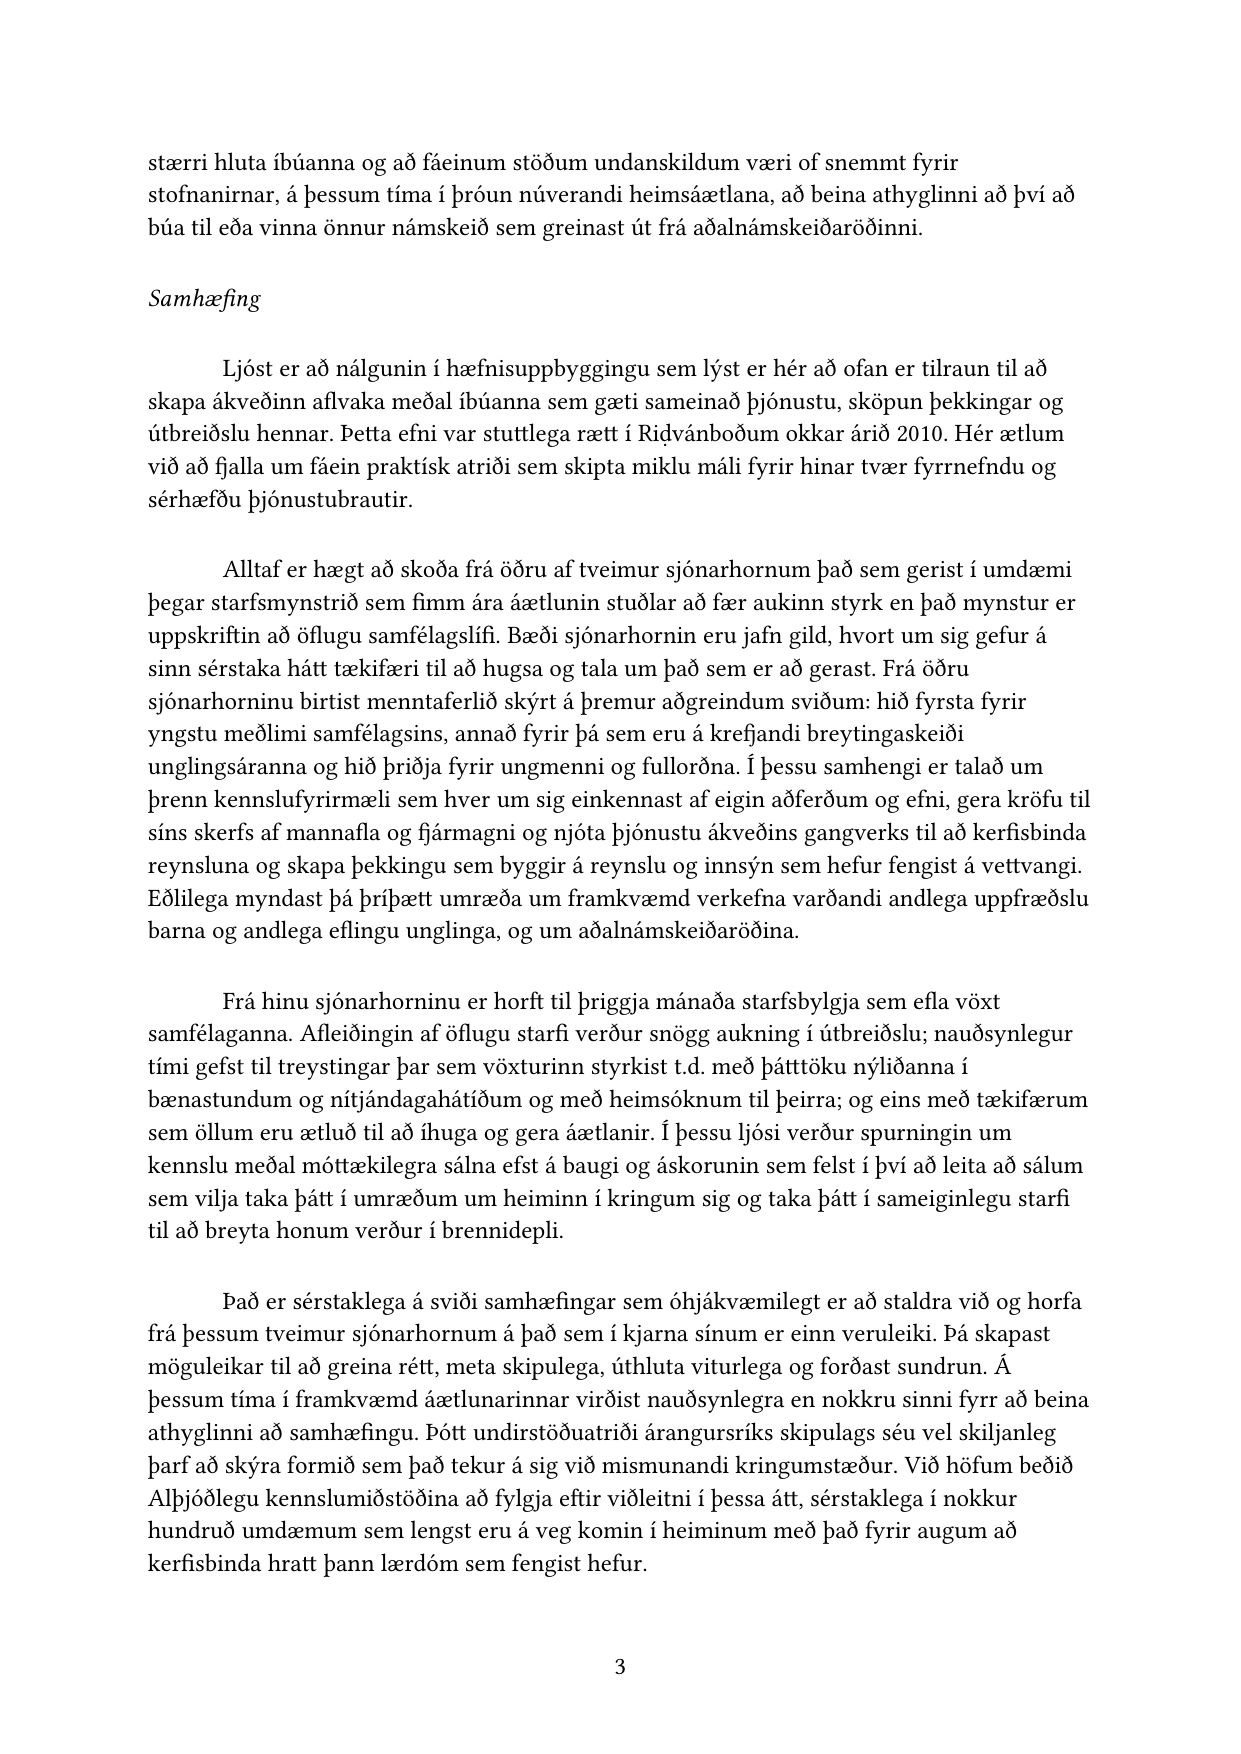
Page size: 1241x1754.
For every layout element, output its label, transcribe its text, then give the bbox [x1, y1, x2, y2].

text Alltaf er hægt að skoða frá öðru af tveimur sjónarhornum það sem gerist í umdæmi þegar starfsmynstrið sem fimm ára áætlunin stuðlar að fær aukinn styrk en það mynstur er uppskriftin að öflugu samfélagslífi. Bæði sjónarhornin eru jafn gild, hvort um sig gefur á sinn sérstaka hátt tækifæri til að hugsa og tala um það sem er að gerast. Frá öðru sjónarhorninu birtist menntaferlið skýrt á þremur aðgreindum sviðum: hið fyrsta fyrir yngstu meðlimi samfélagsins, annað fyrir þá sem eru á krefjandi breytingaskeiði unglingsáranna og hið þriðja fyrir ungmenni og fullorðna. Í þessu samhengi er talað um þrenn kennslufyrirmæli sem hver um sig einkennast af eigin aðferðum og efni, gera kröfu til síns skerfs af mannafla og fjármagni og njóta þjónustu ákveðins gangverks til að kerfisbinda reynsluna og skapa þekkingu sem byggir á reynslu og innsýn sem hefur fengist á vettvangi. Eðlilega myndast þá þríþætt umræða um framkvæmd verkefna varðandi andlega uppfræðslu barna og andlega eflingu unglinga, og um aðalnámskeiðaröðina. [148, 555, 1093, 945]
text Ljóst er að nálgunin í hæfnisuppbyggingu sem lýst er hér að ofan er tilraun til að skapa ákveðinn aflvaka meðal íbúanna sem gæti sameinað þjónustu, sköpun þekkingar og útbreiðslu hennar. Þetta efni var stuttlega rætt í Riḍvánboðum okkar árið 2010. Hér ætlum við að fjalla um fáein praktísk atriði sem skipta miklu máli fyrir hinar tvær fyrrnefndu og sérhæfðu þjónustubrautir. [148, 354, 1093, 514]
title Samhæfing [148, 283, 1093, 312]
text Það er sérstaklega á sviði samhæfingar sem óhjákvæmilegt er að staldra við og horfa frá þessum tveimur sjónarhornum á það sem í kjarna sínum er einn veruleiki. Þá skapast möguleikar til að greina rétt, meta skipulega, úthluta viturlega og forðast sundrun. Á þessum tíma í framkvæmd áætlunarinnar virðist nauðsynlegra en nokkru sinni fyrr að beina athyglinni að samhæfingu. Þótt undirstöðuatriði árangursríks skipulags séu vel skiljanleg þarf að skýra formið sem það tekur á sig við mismunandi kringumstæður. Við höfum beðið Alþjóðlegu kennslumiðstöðina að fylgja eftir viðleitni í þessa átt, sérstaklega í nokkur hundruð umdæmum sem lengst eru á veg komin í heiminum með það fyrir augum að kerfisbinda hratt þann lærdóm sem fengist hefur. [148, 1287, 1093, 1578]
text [148, 148, 1093, 242]
text Frá hinu sjónarhorninu er horft til þriggja mánaða starfsbylgja sem efla vöxt samfélaganna. Afleiðingin af öflugu starfi verður snögg aukning í útbreiðslu; nauðsynlegur tími gefst til treystingar þar sem vöxturinn styrkist t.d. með þátttöku nýliðanna í bænastundum og nítjándagahátíðum og með heimsóknum til þeirra; og eins með tækifærum sem öllum eru ætluð til að íhuga og gera áætlanir. Í þessu ljósi verður spurningin um kennslu meðal móttækilegra sálna efst á baugi og áskorunin sem felst í því að leita að sálum sem vilja taka þátt í umræðum um heiminn í kringum sig og taka þátt í sameiginlegu starfi til að breyta honum verður í brennidepli. [148, 987, 1093, 1245]
